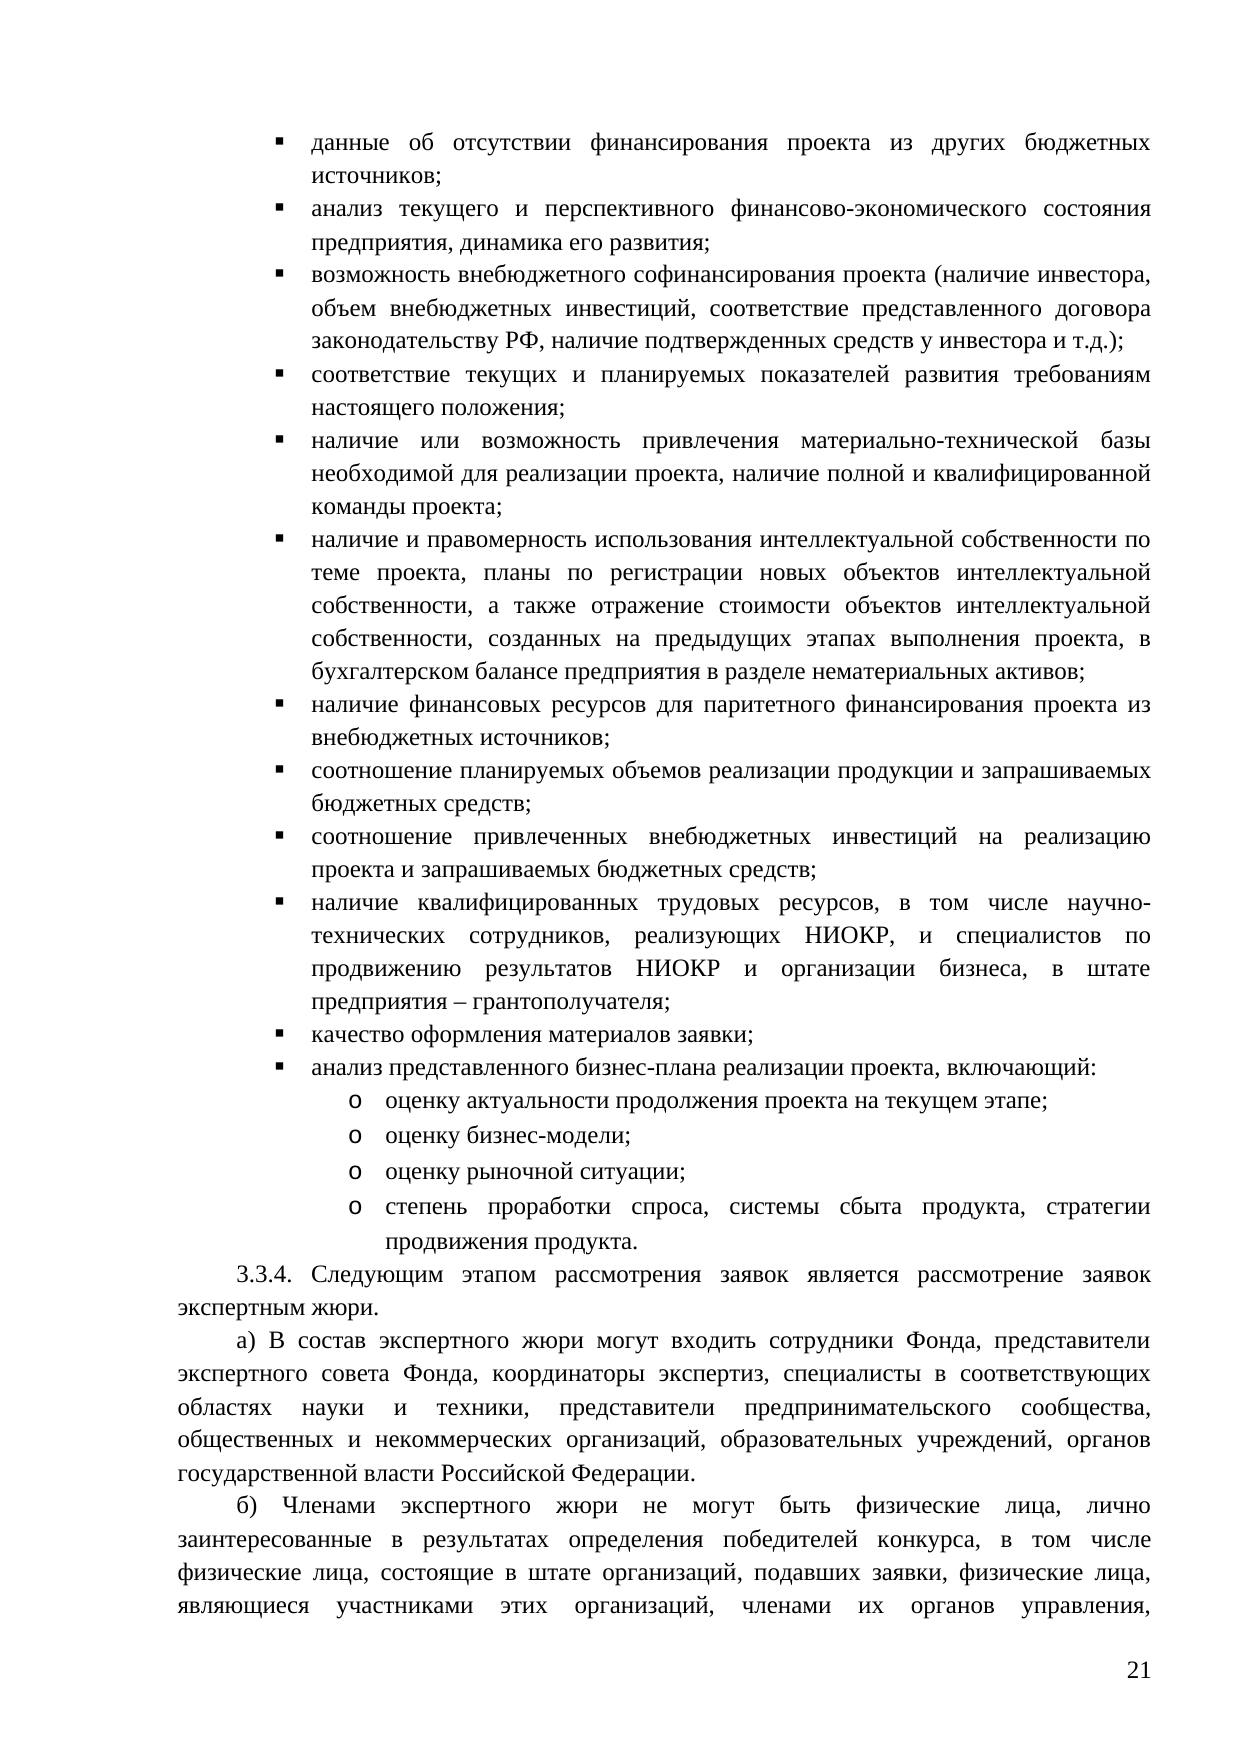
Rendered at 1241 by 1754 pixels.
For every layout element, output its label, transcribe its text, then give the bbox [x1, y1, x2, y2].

list наличие и правомерность использования интеллектуальной собственности по теме проекта, планы по регистрации новых объектов интеллектуальной собственности, а также отражение стоимости объектов интеллектуальной собственности, созданных на предыдущих этапах выполнения проекта, в бухгалтерском балансе предприятия в разделе нематериальных активов; [274, 524, 1152, 684]
list анализ представленного бизнес-плана реализации проекта, включающий: [274, 1052, 1152, 1081]
list оценку рыночной ситуации; [348, 1156, 1152, 1187]
text 3.3.4. Следующим этапом рассмотрения заявок является рассмотрение заявок экспертным жюри. [177, 1259, 1152, 1321]
list соотношение привлеченных внебюджетных инвестиций на реализацию проекта и запрашиваемых бюджетных средств; [274, 821, 1152, 883]
list оценку бизнес-модели; [348, 1121, 1152, 1151]
list степень проработки спроса, системы сбыта продукта, стратегии продвижения продукта. [348, 1191, 1152, 1255]
list наличие финансовых ресурсов для паритетного финансирования проекта из внебюджетных источников; [274, 689, 1152, 751]
list наличие квалифицированных трудовых ресурсов, в том числе научно-технических сотрудников, реализующих НИОКР, и специалистов по продвижению результатов НИОКР и организации бизнеса, в штате предприятия – грантополучателя; [274, 887, 1152, 1015]
list данные об отсутствии финансирования проекта из других бюджетных источников; [274, 127, 1152, 189]
list качество оформления материалов заявки; [274, 1019, 1152, 1048]
list оценку актуальности продолжения проекта на текущем этапе; [348, 1085, 1152, 1116]
text а) В состав экспертного жюри могут входить сотрудники Фонда, представители экспертного совета Фонда, координаторы экспертиз, специалисты в соответствующих областях науки и техники, представители предпринимательского сообщества, общественных и некоммерческих организаций, образовательных учреждений, органов государственной власти Российской Федерации. [177, 1326, 1152, 1486]
list соотношение планируемых объемов реализации продукции и запрашиваемых бюджетных средств; [274, 755, 1152, 817]
list наличие или возможность привлечения материально-технической базы необходимой для реализации проекта, наличие полной и квалифицированной команды проекта; [274, 425, 1152, 519]
list возможность внебюджетного софинансирования проекта (наличие инвестора, объем внебюджетных инвестиций, соответствие представленного договора законодательству РФ, наличие подтвержденных средств у инвестора и т.д.); [274, 259, 1152, 354]
list соответствие текущих и планируемых показателей развития требованиям настоящего положения; [274, 359, 1152, 420]
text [177, 1491, 1152, 1618]
list анализ текущего и перспективного финансово-экономического состояния предприятия, динамика его развития; [274, 193, 1152, 255]
